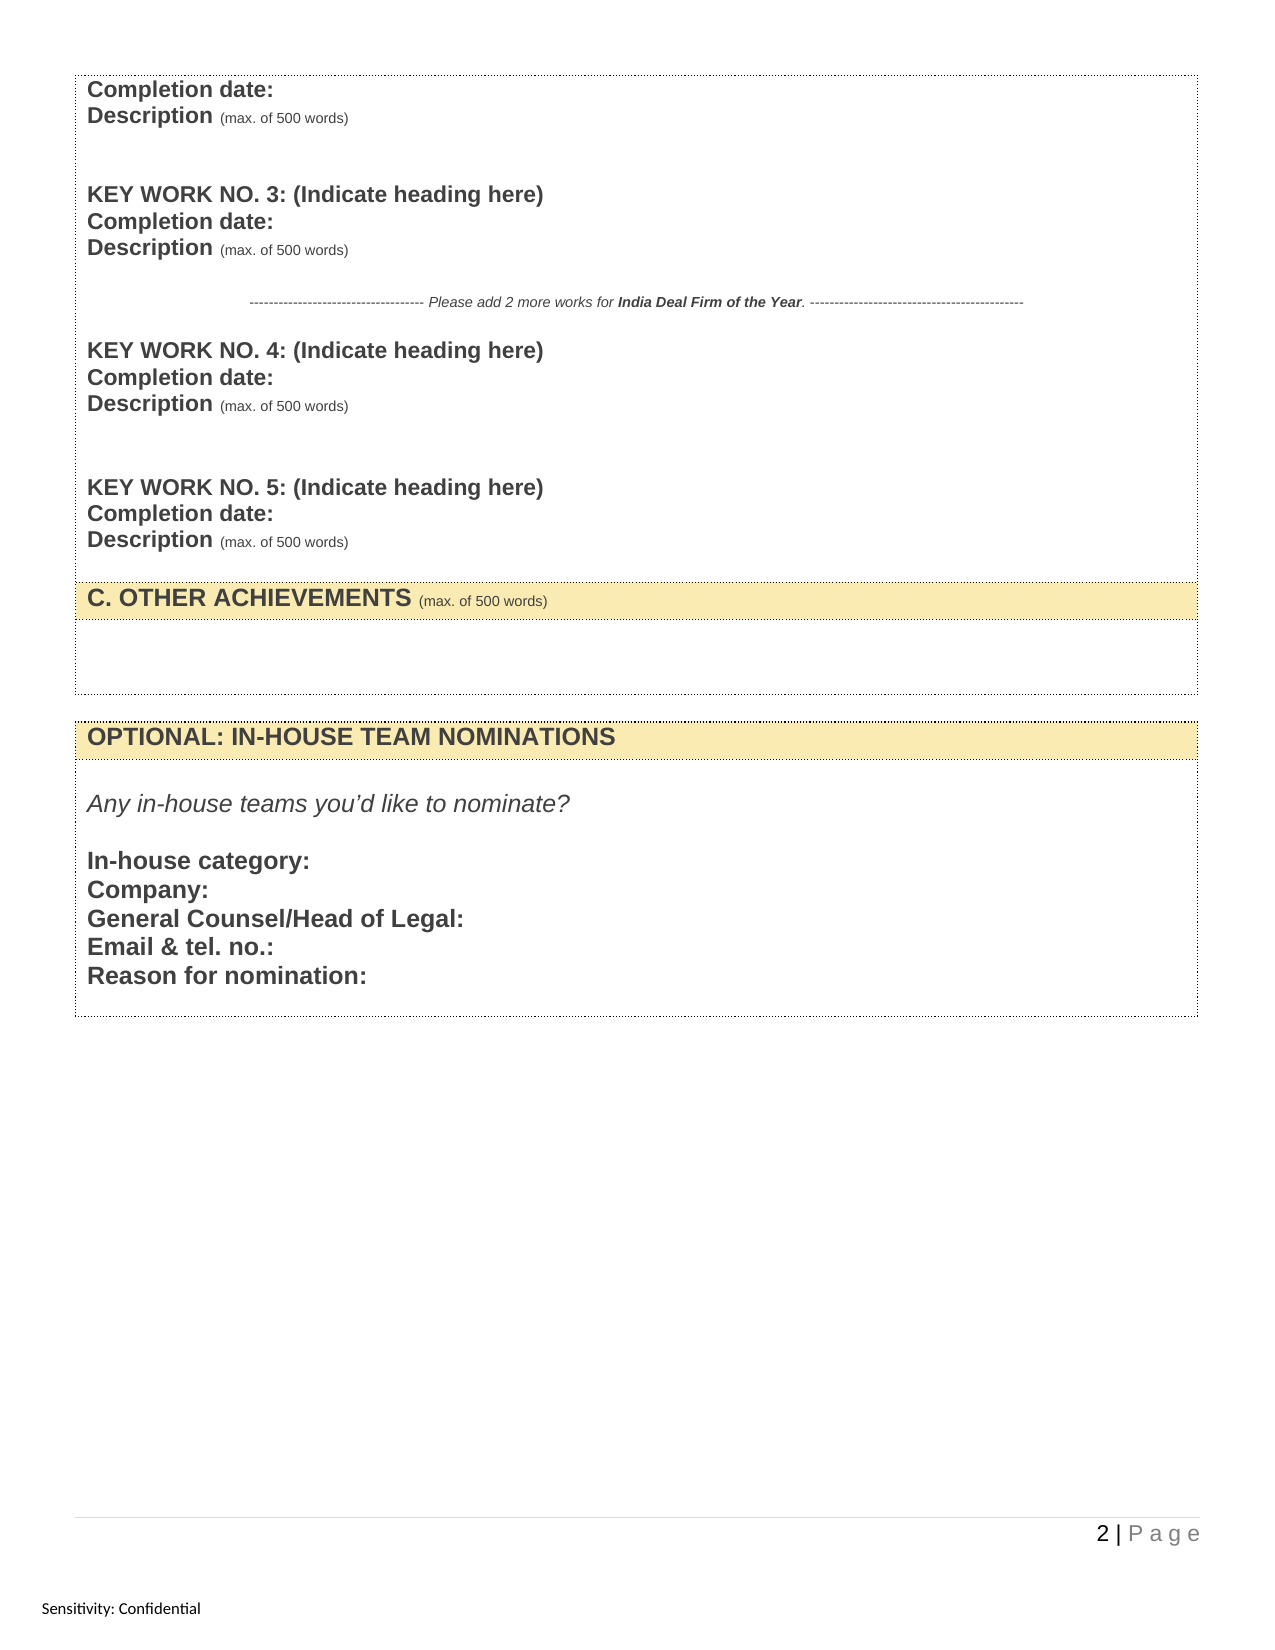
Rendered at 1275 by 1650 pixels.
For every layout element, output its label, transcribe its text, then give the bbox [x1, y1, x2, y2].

table_cell C. OTHER ACHIEVEMENTS (max. of 500 words) [76, 582, 1197, 619]
table_cell [76, 619, 1197, 694]
table_header OPTIONAL: IN-HOUSE TEAM NOMINATIONS [76, 721, 1197, 759]
table_cell Any in-house teams you’d like to nominate? In-house category: Company: General Counsel/Head of Legal: Email & tel. no.: Reason for nomination: [76, 759, 1197, 1016]
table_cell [76, 75, 1197, 582]
